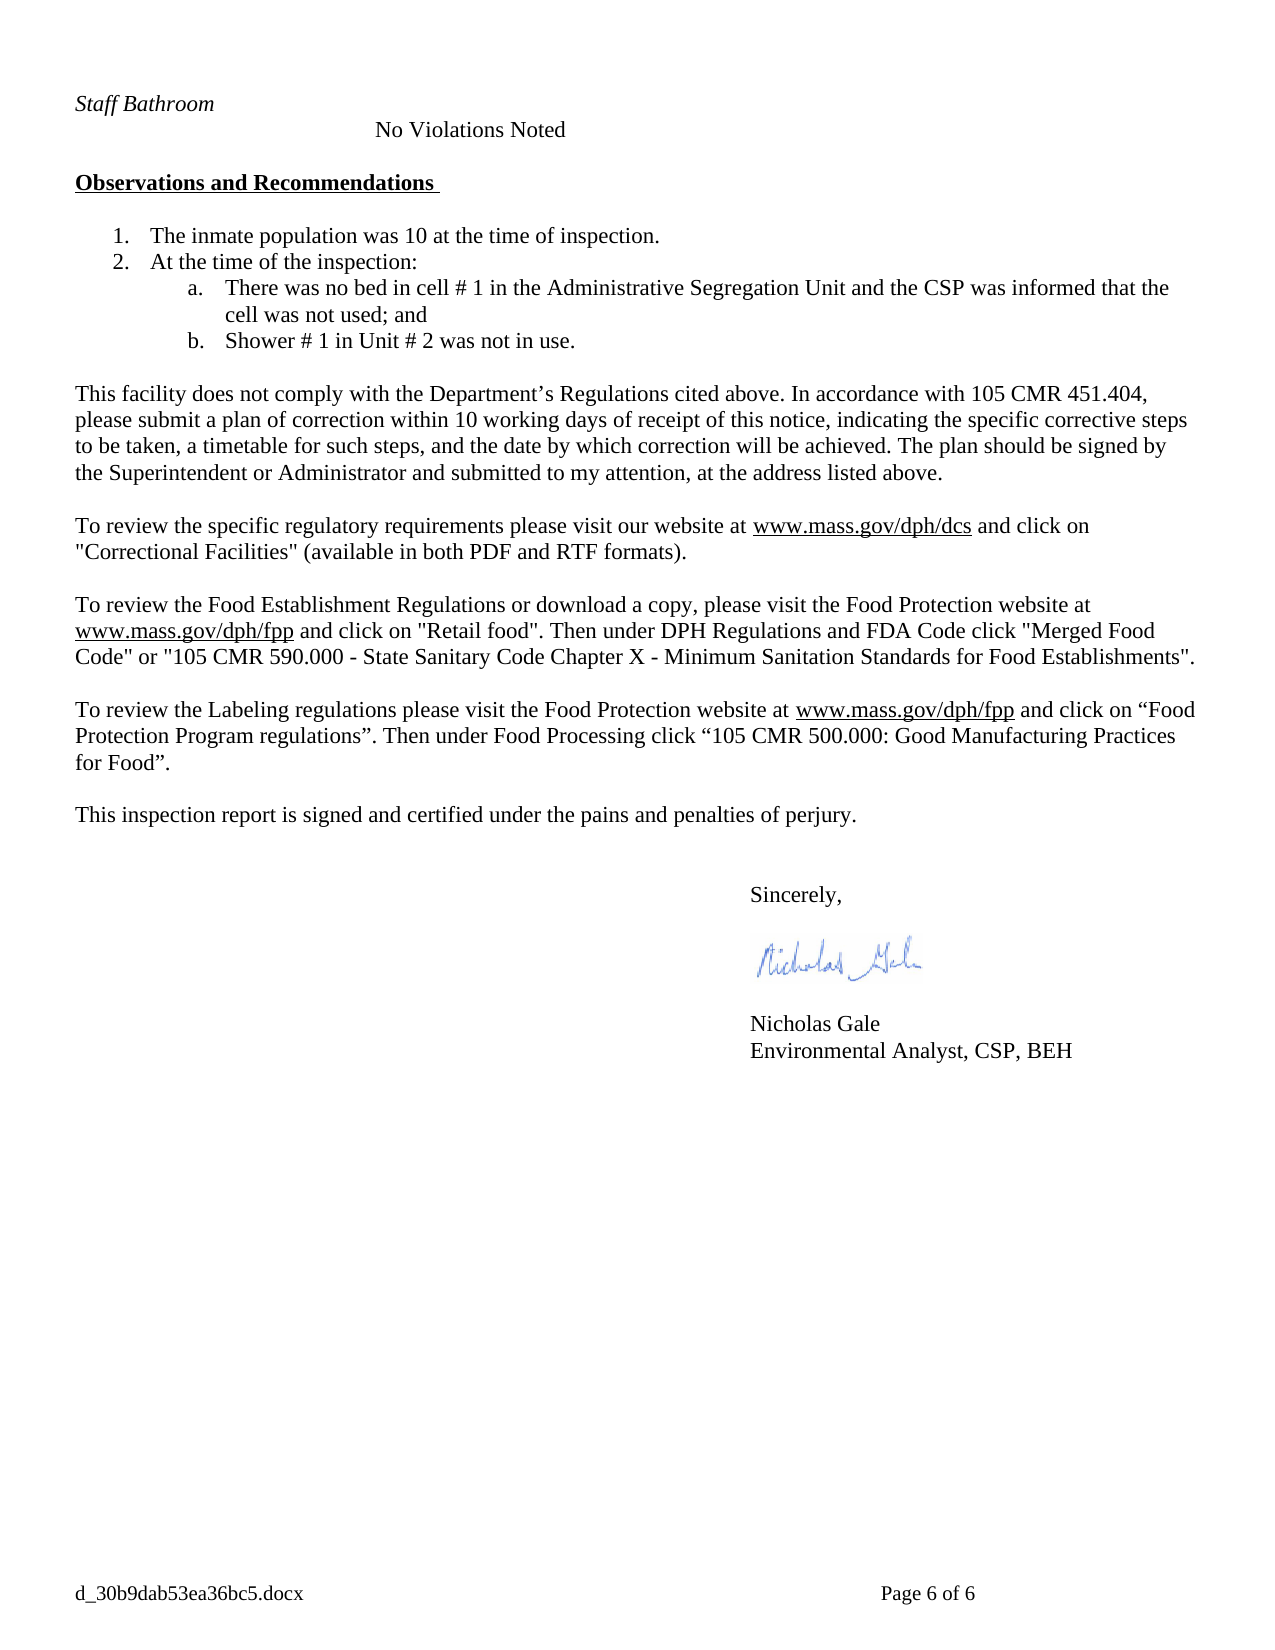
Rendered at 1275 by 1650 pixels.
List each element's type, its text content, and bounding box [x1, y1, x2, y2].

list There was no bed in cell # 1 in the Administrative Segregation Unit and the CSP was informed that the cell was not used; and [187, 274, 1200, 327]
text Sincerely, [75, 881, 1200, 907]
text Nicholas Gale [75, 1010, 1200, 1037]
text Environmental Analyst, CSP, BEH [75, 1037, 1200, 1063]
text To review the Labeling regulations please visit the Food Protection website at www.mass.gov/dph/fpp and click on “Food Protection Program regulations”. Then under Food Processing click “105 CMR 500.000: Good Manufacturing Practices for Food”. [75, 696, 1200, 775]
list Shower # 1 in Unit # 2 was not in use. [187, 327, 1200, 353]
text No Violations Noted [75, 116, 1200, 143]
list The inmate population was 10 at the time of inspection. [112, 222, 1200, 248]
text To review the specific regulatory requirements please visit our website at www.mass.gov/dph/dcs and click on "Correctional Facilities" (available in both PDF and RTF formats). [75, 512, 1200, 564]
text This facility does not comply with the Department’s Regulations cited above. In accordance with 105 CMR 451.404, please submit a plan of correction within 10 working days of receipt of this notice, indicating the specific corrective steps to be taken, a timetable for such steps, and the date by which correction will be achieved. The plan should be signed by the Superintendent or Administrator and submitted to my attention, at the address listed above. [75, 380, 1200, 485]
list At the time of the inspection: [112, 248, 1200, 274]
text Observations and Recommendations [75, 169, 1200, 195]
text Staff Bathroom [75, 90, 1200, 116]
text This inspection report is signed and certified under the pains and penalties of perjury. [75, 802, 1200, 828]
text To review the Food Establishment Regulations or download a copy, please visit the Food Protection website at www.mass.gov/dph/fpp and click on "Retail food". Then under DPH Regulations and FDA Code click "Merged Food Code" or "105 CMR 590.000 - State Sanitary Code Chapter X - Minimum Sanitation Standards for Food Establishments". [75, 591, 1200, 670]
